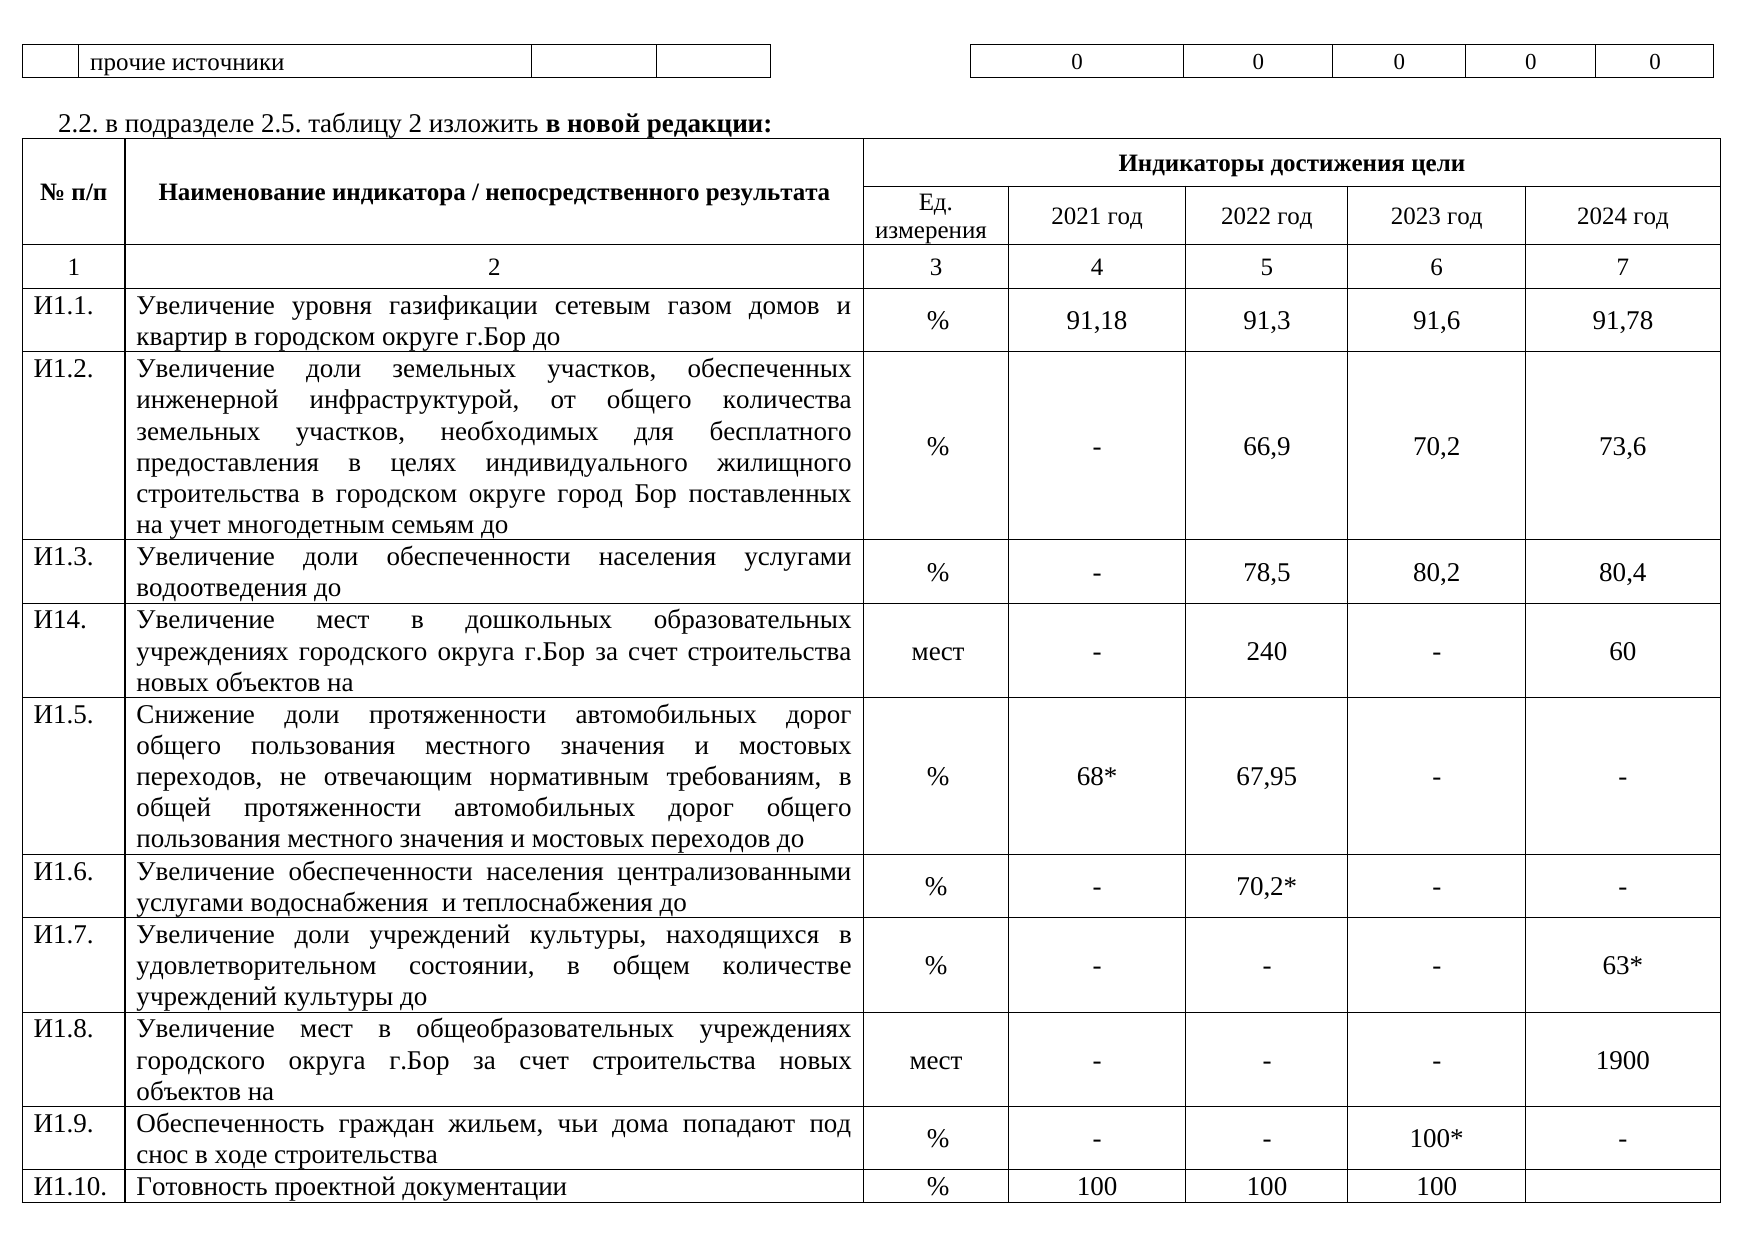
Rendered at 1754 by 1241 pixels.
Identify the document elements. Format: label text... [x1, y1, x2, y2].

table_cell 78,5 [1186, 540, 1347, 602]
table_cell % [864, 352, 1008, 539]
table_header № п/п [23, 139, 124, 244]
table_cell % [864, 1107, 1008, 1169]
table_cell 73,6 [1526, 352, 1720, 539]
table_cell прочие источники [79, 45, 531, 77]
table_cell - [1348, 1013, 1525, 1106]
table_cell 7 [1526, 245, 1720, 288]
table_cell 80,4 [1526, 540, 1720, 602]
table_cell Готовность проектной документации [126, 1170, 863, 1202]
table_cell - [1526, 855, 1720, 917]
table_cell [1526, 1170, 1720, 1202]
table_cell И14. [23, 604, 124, 697]
table_cell 6 [1348, 245, 1525, 288]
table_header Индикаторы достижения цели [864, 139, 1720, 186]
table_cell - [1009, 855, 1185, 917]
table_cell И1.5. [23, 698, 124, 854]
table_cell И1.7. [23, 918, 124, 1012]
table_cell - [1348, 698, 1525, 854]
table_cell 4 [1009, 245, 1185, 288]
table_cell 5 [1186, 245, 1347, 288]
table_cell 63* [1526, 918, 1720, 1012]
table_cell % [864, 918, 1008, 1012]
table_cell [532, 45, 656, 77]
table_cell - [1009, 1013, 1185, 1106]
table_cell - [1348, 918, 1525, 1012]
table_cell - [1186, 1013, 1347, 1106]
text 2.2. в подразделе 2.5. таблицу 2 изложить в новой редакции: [44, 107, 1698, 138]
table_cell - [1009, 918, 1185, 1012]
table_cell - [1009, 604, 1185, 697]
table_cell Обеспеченность граждан жильем, чьи дома попадают под снос в ходе строительства [126, 1107, 863, 1169]
table_cell 2022 год [1186, 187, 1347, 244]
table_cell 100 [1348, 1170, 1525, 1202]
table_cell - [1526, 1107, 1720, 1169]
table_cell 0 [971, 45, 1183, 77]
table_cell 2021 год [1009, 187, 1185, 244]
table_cell Увеличение доли земельных участков, обеспеченных инженерной инфраструктурой, от общего количества земельных участков, необходимых для бесплатного предоставления в целях индивидуального жилищного строительства в городском округе город Бор поставленных на учет многодетным семьям до [126, 352, 863, 539]
table_cell 2024 год [1526, 187, 1720, 244]
table_cell Увеличение мест в дошкольных образовательных учреждениях городского округа г.Бор за счет строительства новых объектов на [126, 604, 863, 697]
table_cell 0 [1596, 45, 1713, 77]
table_cell 60 [1526, 604, 1720, 697]
table_cell И1.6. [23, 855, 124, 917]
table_cell 100 [1009, 1170, 1185, 1202]
table_cell % [864, 698, 1008, 854]
table_cell 1900 [1526, 1013, 1720, 1106]
table_cell Увеличение доли обеспеченности населения услугами водоотведения до [126, 540, 863, 602]
table_cell 91,78 [1526, 289, 1720, 351]
table_cell % [864, 1170, 1008, 1202]
table_cell 100 [1186, 1170, 1347, 1202]
table_cell 80,2 [1348, 540, 1525, 602]
table_cell 70,2* [1186, 855, 1347, 917]
table_cell 1 [23, 245, 124, 288]
table_cell 91,6 [1348, 289, 1525, 351]
table_cell Увеличение уровня газификации сетевым газом домов и квартир в городском округе г.Бор до [126, 289, 863, 351]
table_cell - [1348, 855, 1525, 917]
table_cell - [1348, 604, 1525, 697]
table_cell - [1009, 1107, 1185, 1169]
table_cell - [1009, 352, 1185, 539]
table_cell 66,9 [1186, 352, 1347, 539]
table_cell И1.8. [23, 1013, 124, 1106]
table_cell И1.1. [23, 289, 124, 351]
table_cell 0 [1184, 45, 1332, 77]
table_header Наименование индикатора / непосредственного результата [126, 139, 863, 244]
table_cell Снижение доли протяженности автомобильных дорог общего пользования местного значения и мостовых переходов, не отвечающим нормативным требованиям, в общей протяженности автомобильных дорог общего пользования местного значения и мостовых переходов до [126, 698, 863, 854]
table_cell Увеличение мест в общеобразовательных учреждениях городского округа г.Бор за счет строительства новых объектов на [126, 1013, 863, 1106]
table_cell И1.10. [23, 1170, 124, 1202]
table_cell % [864, 289, 1008, 351]
table_cell мест [864, 1013, 1008, 1106]
table_cell 2 [126, 245, 863, 288]
table_cell 0 [1333, 45, 1465, 77]
table_cell - [1186, 1107, 1347, 1169]
table_cell - [1186, 918, 1347, 1012]
table_cell И1.3. [23, 540, 124, 602]
table_cell И1.9. [23, 1107, 124, 1169]
table_cell 91,18 [1009, 289, 1185, 351]
table_cell мест [864, 604, 1008, 697]
table_cell 3 [864, 245, 1008, 288]
table_cell Увеличение доли учреждений культуры, находящихся в удовлетворительном состоянии, в общем количестве учреждений культуры до [126, 918, 863, 1012]
table_cell % [864, 540, 1008, 602]
table_cell 100* [1348, 1107, 1525, 1169]
table_cell - [1526, 698, 1720, 854]
table_cell [23, 45, 78, 77]
table_cell [657, 45, 770, 77]
table_cell - [1009, 540, 1185, 602]
table_cell 91,3 [1186, 289, 1347, 351]
table_cell 240 [1186, 604, 1347, 697]
table_cell 70,2 [1348, 352, 1525, 539]
table_cell 67,95 [1186, 698, 1347, 854]
table_cell 0 [1466, 45, 1595, 77]
table_cell Ед. измерения [864, 187, 1008, 244]
table_cell 2023 год [1348, 187, 1525, 244]
table_cell % [864, 855, 1008, 917]
table_cell 68* [1009, 698, 1185, 854]
table_cell Увеличение обеспеченности населения централизованными услугами водоснабжения и теплоснабжения до [126, 855, 863, 917]
table_cell И1.2. [23, 352, 124, 539]
